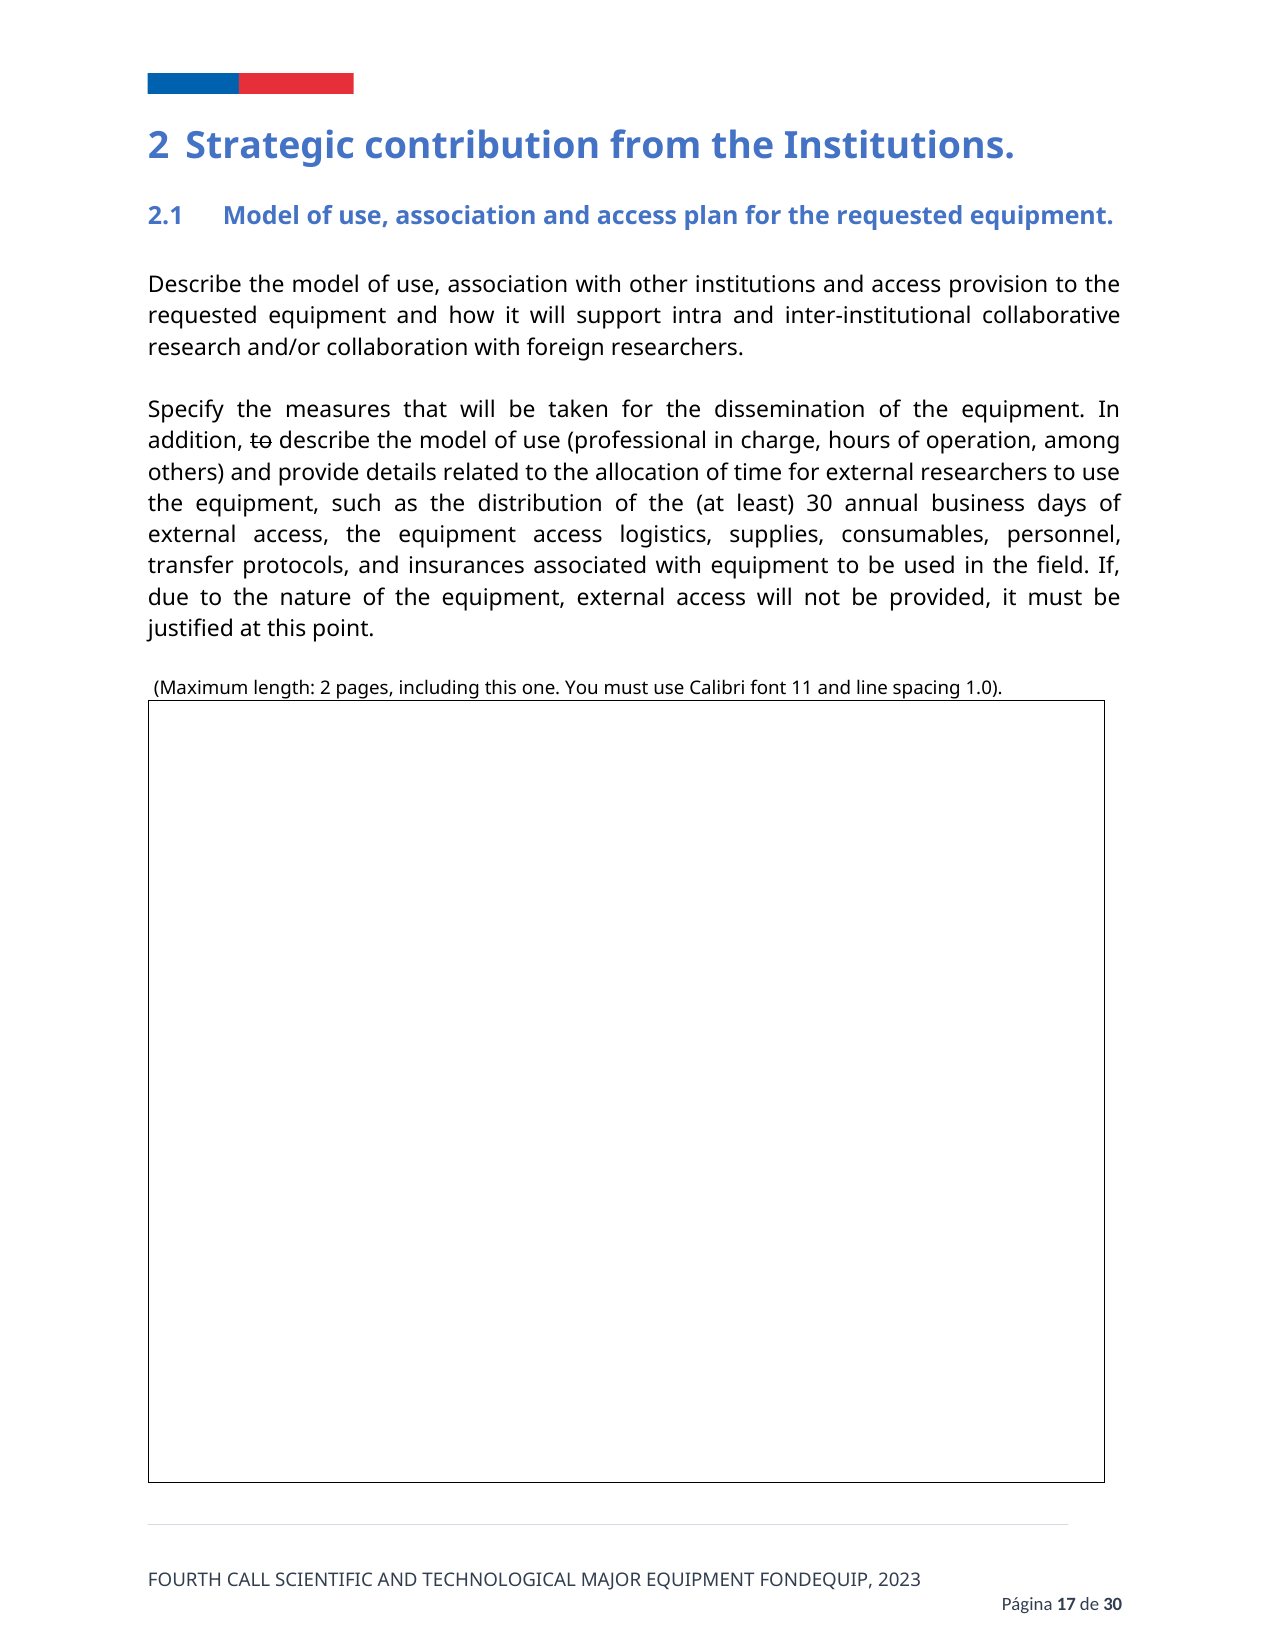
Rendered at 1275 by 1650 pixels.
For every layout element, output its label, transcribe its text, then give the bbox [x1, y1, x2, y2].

table_header [149, 701, 1104, 1482]
picture [147, 73, 354, 94]
list Model of use, association and access plan for the requested equipment. [148, 198, 1122, 232]
list Strategic contribution from the Institutions. [148, 118, 1122, 169]
text Describe the model of use, association with other institutions and access provision to the requested equipment and how it will support intra and inter-institutional collaborative research and/or collaboration with foreign researchers. [148, 268, 1122, 362]
text Specify the measures that will be taken for the dissemination of the equipment. In addition, to describe the model of use (professional in charge, hours of operation, among others) and provide details related to the allocation of time for external researchers to use the equipment, such as the distribution of the (at least) 30 annual business days of external access, the equipment access logistics, supplies, consumables, personnel, transfer protocols, and insurances associated with equipment to be used in the field. If, due to the nature of the equipment, external access will not be provided, it must be justified at this point. [148, 393, 1122, 643]
text (Maximum length: 2 pages, including this one. You must use Calibri font 11 and line spacing 1.0). [148, 674, 1122, 700]
